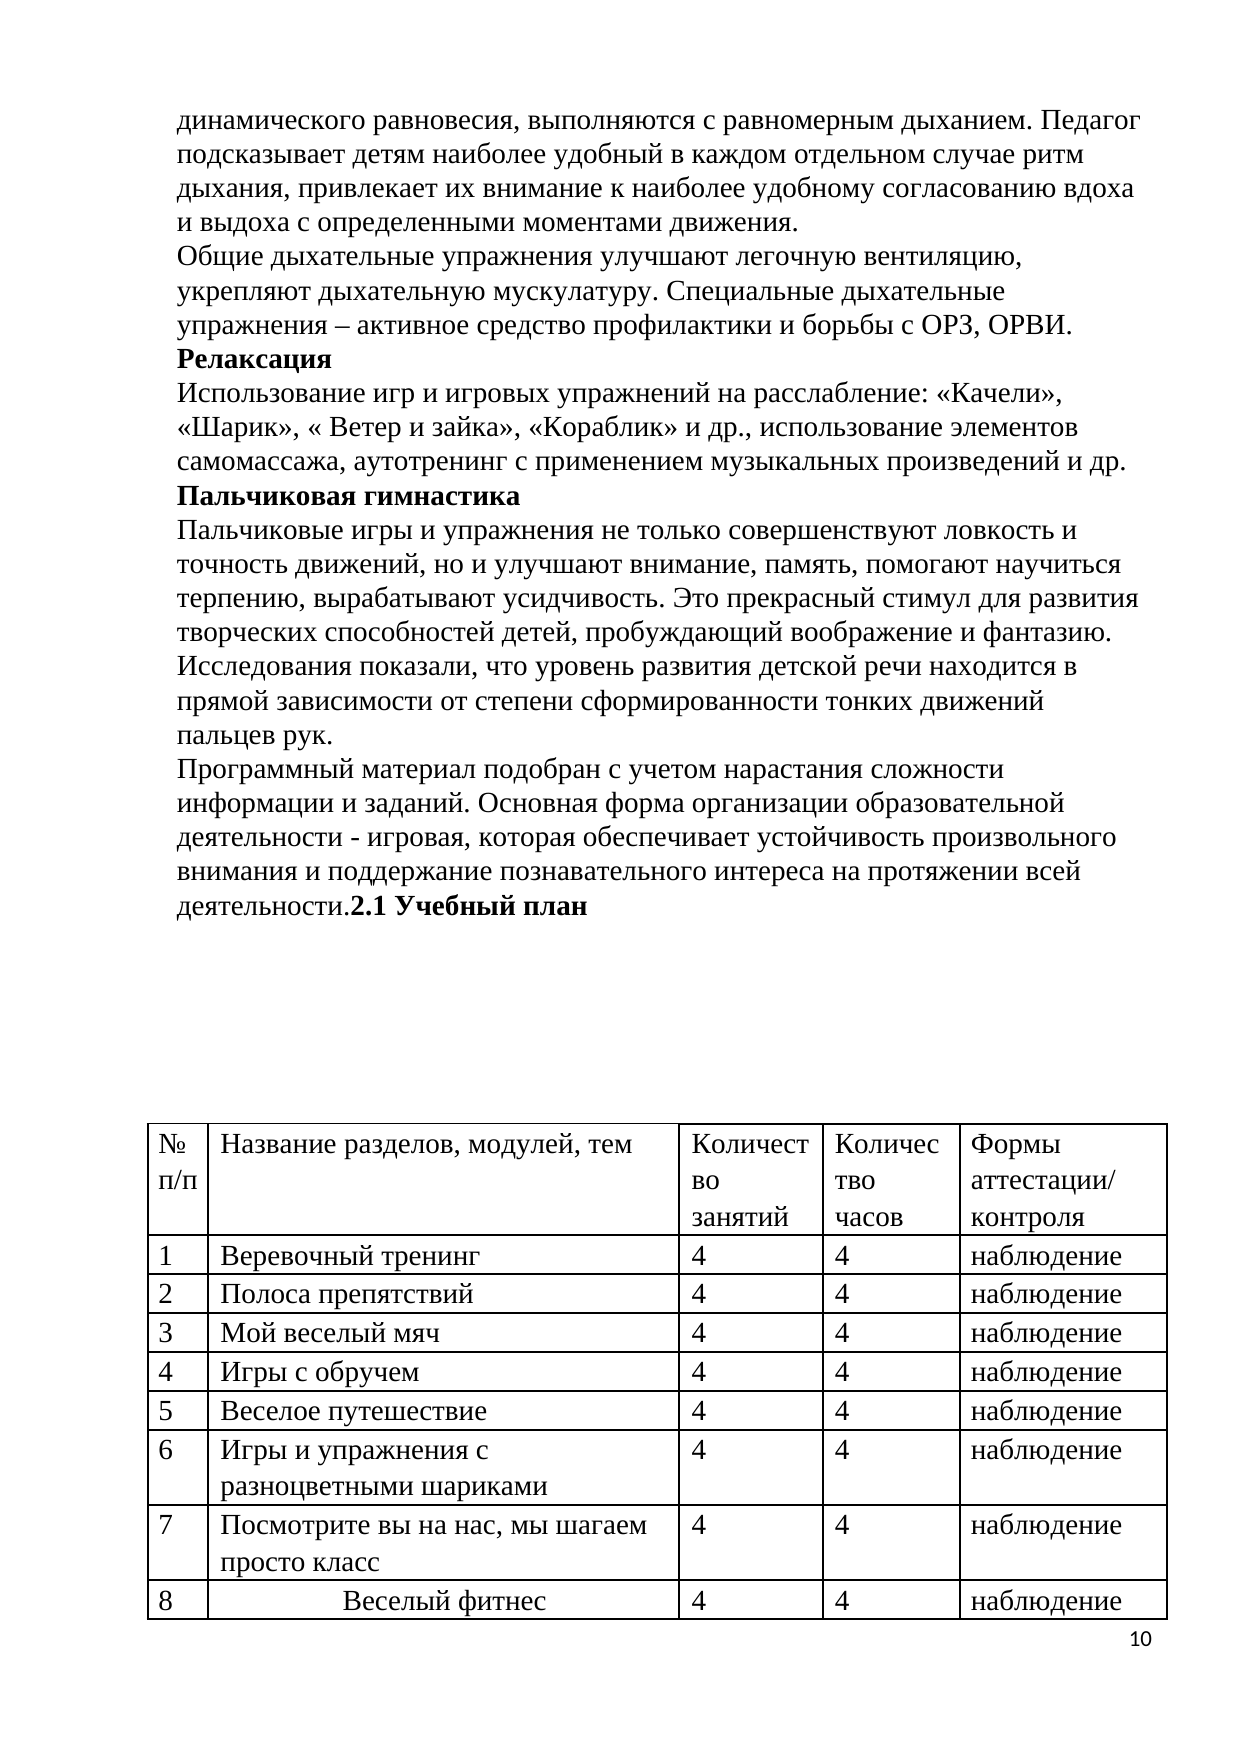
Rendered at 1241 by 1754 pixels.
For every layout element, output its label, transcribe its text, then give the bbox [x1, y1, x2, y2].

table_cell 5 [149, 1392, 207, 1429]
table_cell 2 [149, 1275, 207, 1312]
table_header Формы аттестации/ контроля [961, 1125, 1166, 1234]
table_cell 4 [680, 1314, 822, 1351]
table_cell 4 [824, 1506, 959, 1579]
table_cell Игры и упражнения с разноцветными шариками [209, 1431, 678, 1504]
table_cell 4 [824, 1275, 959, 1312]
table_cell 4 [824, 1353, 959, 1390]
table_cell наблюдение [961, 1392, 1166, 1429]
table_cell Веревочный тренинг [209, 1236, 678, 1273]
table_cell Веселое путешествие [209, 1392, 678, 1429]
table_cell Веселый фитнес [209, 1581, 678, 1618]
table_cell Посмотрите вы на нас, мы шагаем просто класс [209, 1506, 678, 1579]
table_cell 3 [149, 1314, 207, 1351]
table_cell 4 [680, 1506, 822, 1579]
table_header № п/п [149, 1124, 207, 1234]
table_cell 4 [824, 1431, 959, 1504]
table_header Количество часов [824, 1125, 959, 1234]
table_cell наблюдение [961, 1275, 1166, 1312]
table_cell 4 [824, 1392, 959, 1429]
table_cell 4 [680, 1392, 822, 1429]
table_cell наблюдение [961, 1581, 1166, 1618]
table_cell 4 [680, 1236, 822, 1273]
table_cell 4 [149, 1353, 207, 1390]
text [177, 102, 1146, 921]
table_cell наблюдение [961, 1353, 1166, 1390]
table_cell 4 [680, 1353, 822, 1390]
table_cell наблюдение [961, 1236, 1166, 1273]
table_cell наблюдение [961, 1314, 1166, 1351]
table_header Название разделов, модулей, тем [209, 1124, 678, 1234]
table_cell Полоса препятствий [209, 1275, 678, 1312]
table_cell 4 [680, 1581, 822, 1618]
table_header Количество занятий [680, 1125, 822, 1234]
table_cell 1 [149, 1236, 207, 1273]
table_cell 4 [680, 1275, 822, 1312]
table_cell наблюдение [961, 1431, 1166, 1504]
table_cell 4 [824, 1314, 959, 1351]
table_cell 6 [149, 1431, 207, 1504]
table_cell наблюдение [961, 1506, 1166, 1579]
table_cell 4 [680, 1431, 822, 1504]
table_cell 4 [824, 1581, 959, 1618]
table_cell 8 [149, 1581, 207, 1618]
table_cell Игры с обручем [209, 1353, 678, 1390]
table_cell 7 [149, 1506, 207, 1579]
table_cell 4 [824, 1236, 959, 1273]
table_cell Мой веселый мяч [209, 1314, 678, 1351]
